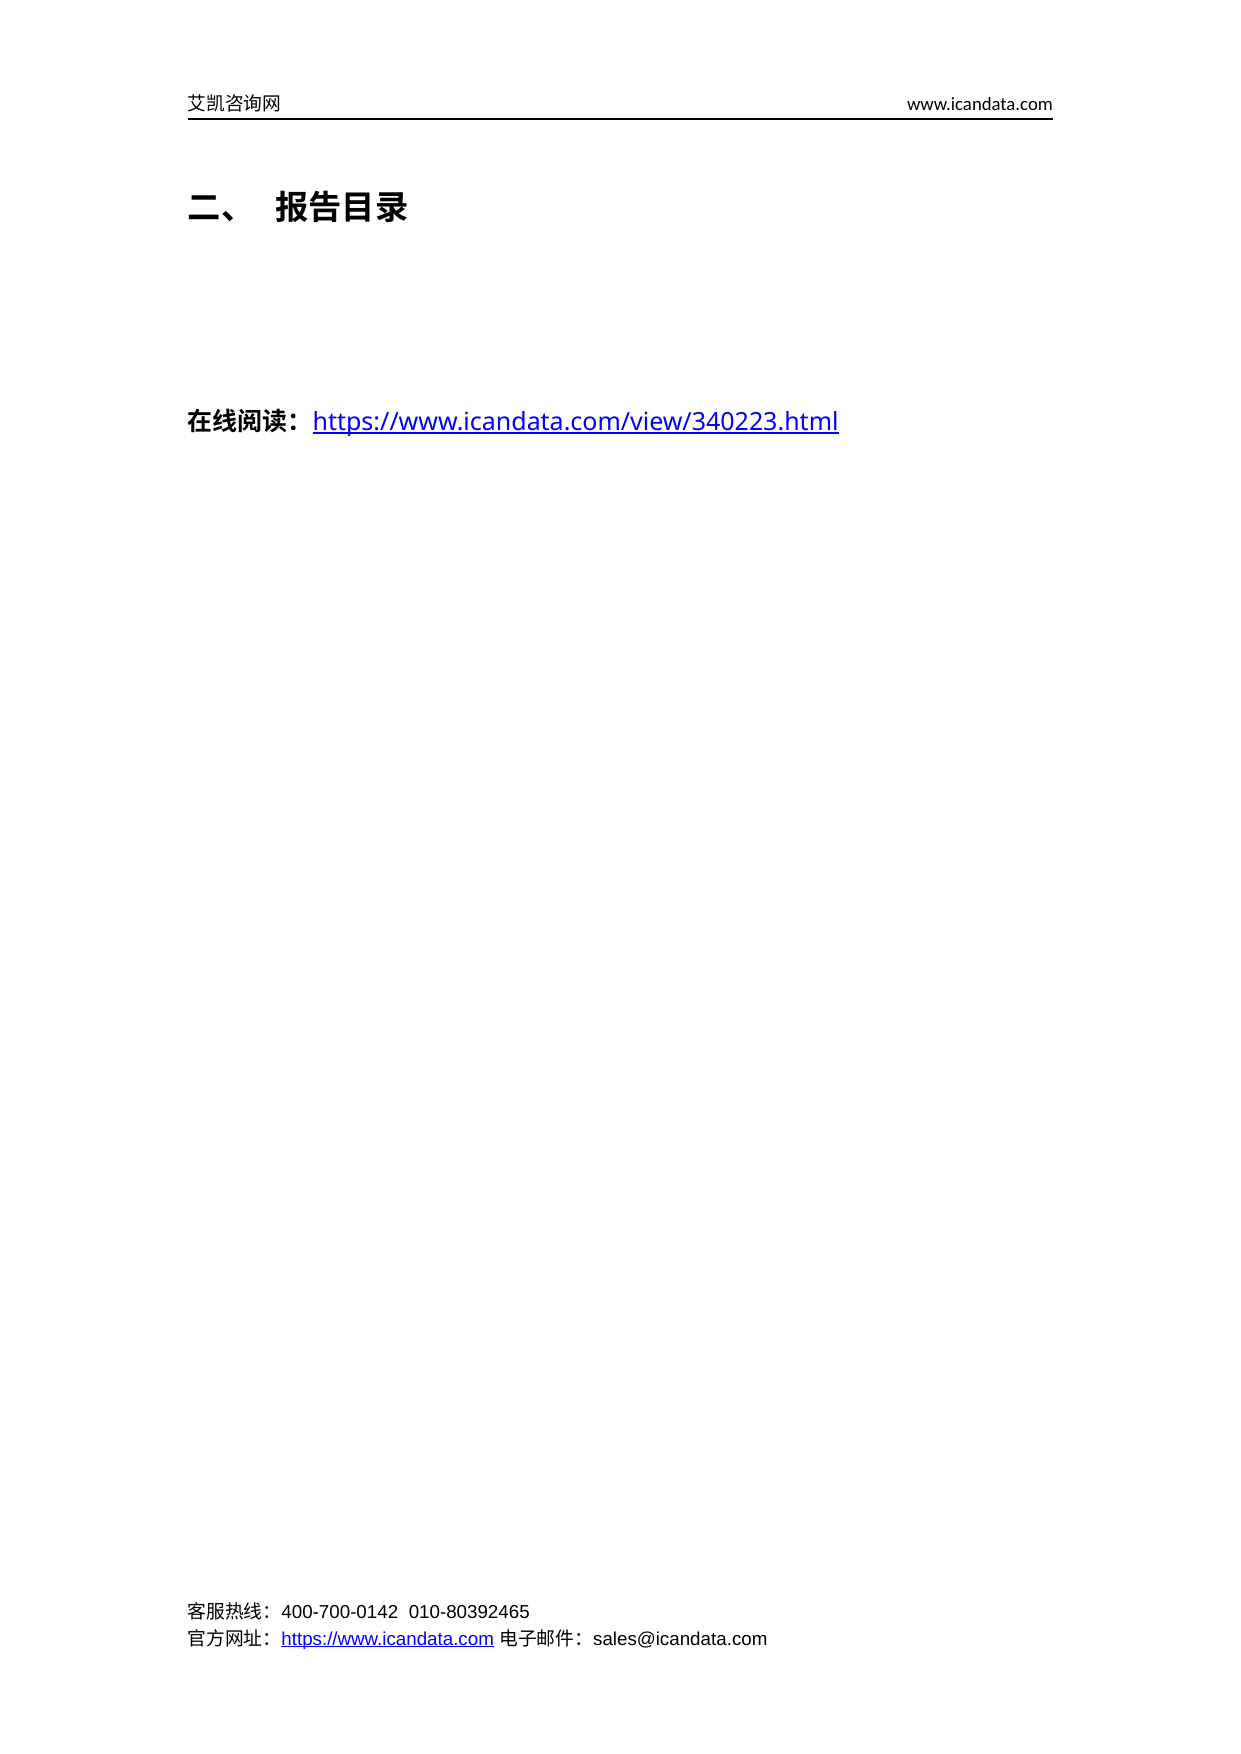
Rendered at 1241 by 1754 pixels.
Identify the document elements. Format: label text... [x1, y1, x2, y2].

text 在线阅读：https://www.icandata.com/view/340223.html [187, 387, 1053, 452]
subtitle 报告目录 [187, 172, 1053, 237]
